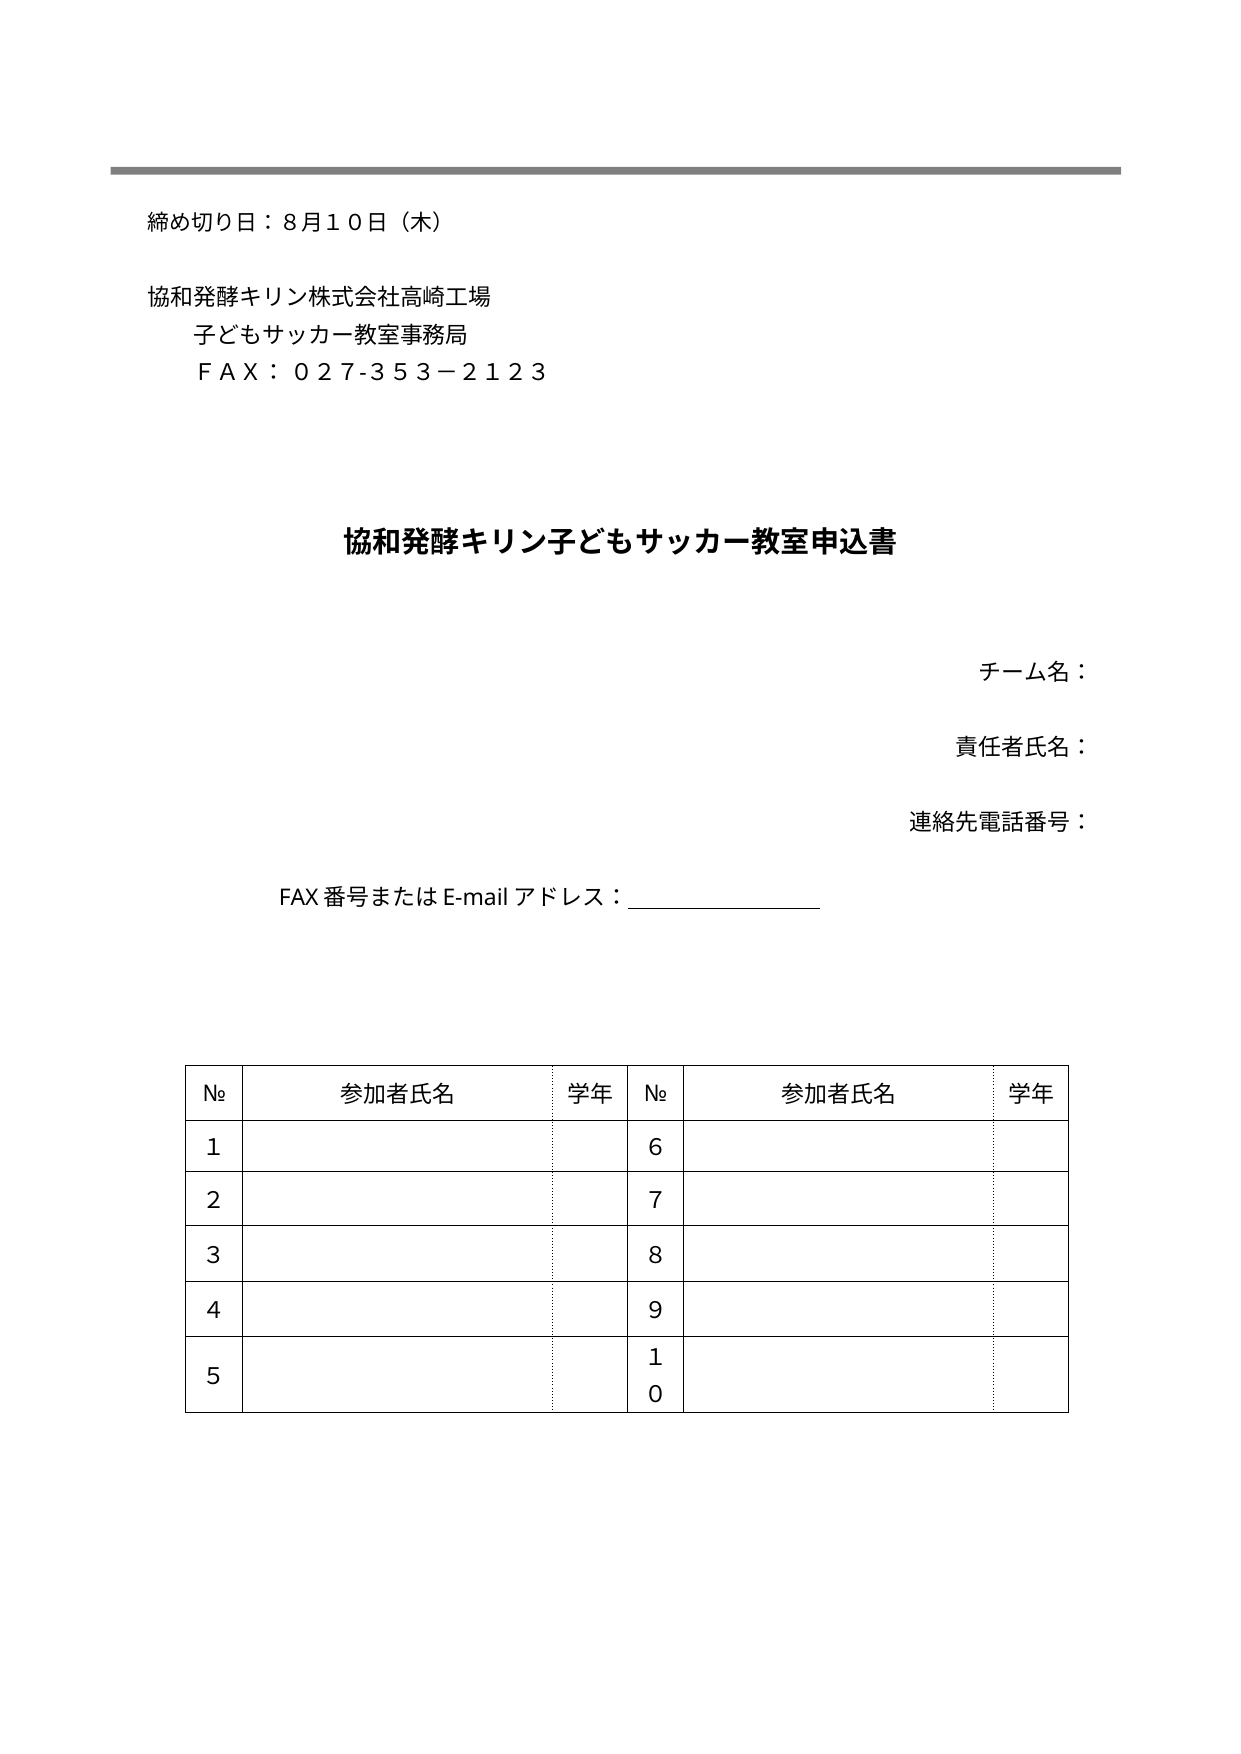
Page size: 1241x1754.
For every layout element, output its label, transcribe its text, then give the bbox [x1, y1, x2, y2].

table_cell [243, 1121, 552, 1171]
table_cell [243, 1337, 552, 1412]
text 責任者氏名： [148, 727, 1092, 764]
text ＦＡＸ： ０２７-３５３－２１２３ [148, 352, 1092, 389]
table_cell ５ [186, 1337, 242, 1412]
table_cell [552, 1337, 627, 1412]
table_cell [243, 1226, 552, 1281]
table_cell ７ [628, 1172, 683, 1225]
table_cell [552, 1121, 627, 1171]
table_cell [994, 1282, 1068, 1336]
table_cell [243, 1282, 552, 1336]
table_header 学年 [552, 1066, 627, 1119]
text チーム名： [148, 652, 1092, 689]
text 協和発酵キリン株式会社高崎工場 [148, 277, 1092, 314]
table_cell [994, 1172, 1068, 1225]
table_header № [628, 1066, 683, 1119]
table_cell [994, 1121, 1068, 1171]
table_header 参加者氏名 [243, 1066, 552, 1119]
table_cell [684, 1172, 994, 1225]
table_cell [994, 1226, 1068, 1281]
table_cell [552, 1172, 627, 1225]
text 締め切り日：８月１０日（木） [148, 202, 1089, 239]
text 子どもサッカー教室事務局 [148, 314, 1092, 352]
table_cell [684, 1282, 994, 1336]
table_cell ８ [628, 1226, 683, 1281]
table_cell ３ [186, 1226, 242, 1281]
table_cell １ [186, 1121, 242, 1171]
table_cell ９ [628, 1282, 683, 1336]
table_header 参加者氏名 [684, 1066, 994, 1119]
text 協和発酵キリン子どもサッカー教室申込書 [148, 502, 1092, 577]
table_cell ４ [186, 1282, 242, 1336]
text FAX番号またはE-mailアドレス： [148, 877, 1092, 914]
table_header 学年 [994, 1066, 1068, 1119]
table_cell [684, 1226, 994, 1281]
table_cell ６ [628, 1121, 683, 1171]
text 連絡先電話番号： [148, 802, 1092, 839]
table_cell [994, 1337, 1068, 1412]
table_cell １０ [628, 1337, 683, 1412]
table_cell [243, 1172, 552, 1225]
table_cell [684, 1337, 994, 1412]
table_cell ２ [186, 1172, 242, 1225]
table_cell [552, 1282, 627, 1336]
table_header № [186, 1066, 242, 1119]
table_cell [552, 1226, 627, 1281]
table_cell [684, 1121, 994, 1171]
